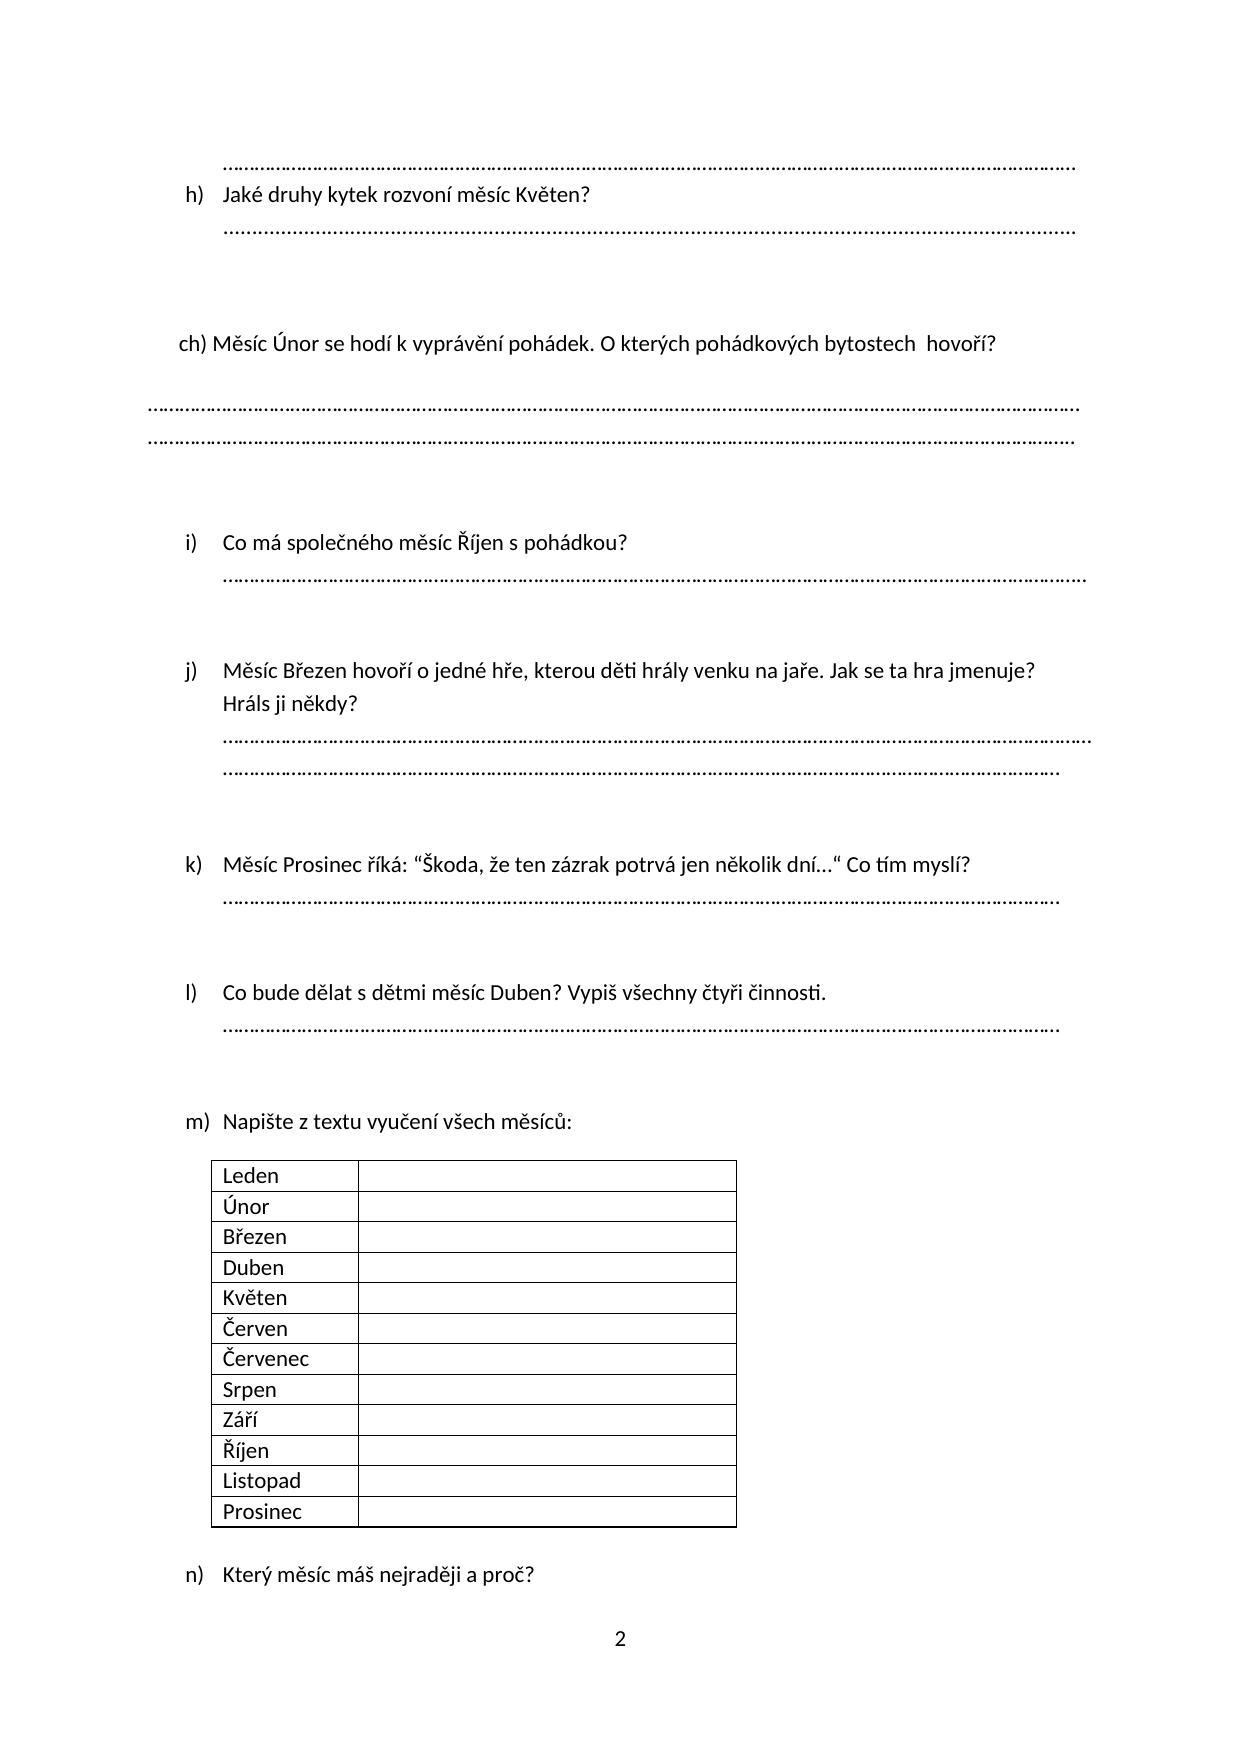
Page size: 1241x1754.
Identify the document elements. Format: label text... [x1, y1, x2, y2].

list Co má společného měsíc Říjen s pohádkou? [185, 528, 1093, 556]
table_cell Listopad [212, 1466, 358, 1496]
table_cell [359, 1436, 736, 1465]
list ……………………………………………………………………………………………………………………………………………….. [223, 560, 1093, 588]
table_cell [359, 1466, 736, 1496]
text ch) Měsíc Únor se hodí k vyprávění pohádek. O kterých pohádkových bytostech hovoří? [148, 329, 1093, 357]
table_cell [359, 1314, 736, 1343]
table_cell [359, 1192, 736, 1221]
list ……………………………………………………………………………………………………………………………………………… [223, 148, 1093, 176]
list …………………………………………………………………………………………………………………………………………… [223, 1011, 1093, 1039]
table_cell Březen [212, 1222, 358, 1252]
table_cell Únor [212, 1192, 358, 1221]
table_cell [359, 1405, 736, 1435]
table_cell [359, 1344, 736, 1374]
table_cell [359, 1222, 736, 1252]
list Který měsíc máš nejraději a proč? [185, 1560, 1093, 1588]
list Jaké druhy kytek rozvoní měsíc Květen? [185, 180, 1093, 208]
table_cell Červen [212, 1314, 358, 1343]
table_cell [359, 1253, 736, 1282]
table_header Leden [212, 1161, 358, 1191]
table_cell [359, 1497, 736, 1526]
list Napište z textu vyučení všech měsíců: [185, 1107, 1093, 1135]
table_cell [359, 1283, 736, 1313]
list Měsíc Prosinec říká: “Škoda, že ten zázrak potrvá jen několik dní…“ Co tím myslí? [185, 850, 1093, 878]
table_cell Duben [212, 1253, 358, 1282]
list .................................................................................................................................................... [223, 212, 1093, 240]
table_header [359, 1161, 736, 1191]
list ……………………………………………………………………………………………………………………………………………………………………………………………………………………………………………………………………………………………… [223, 721, 1093, 781]
table_cell Květen [212, 1283, 358, 1313]
table_cell Srpen [212, 1375, 358, 1404]
table_cell Říjen [212, 1436, 358, 1465]
list Co bude dělat s dětmi měsíc Duben? Vypiš všechny čtyři činnosti. [185, 978, 1093, 1006]
table_cell Září [212, 1405, 358, 1435]
text ……………………………………………………………………………………………………………………………………………………………………………………………………………………………………………………………………………………………………………………….. [148, 357, 1093, 450]
list Hráls ji někdy? [223, 689, 1093, 717]
table_cell Červenec [212, 1344, 358, 1374]
table_cell [359, 1375, 736, 1404]
list Měsíc Březen hovoří o jedné hře, kterou děti hrály venku na jaře. Jak se ta hra jmenuje? [185, 657, 1093, 684]
list …………………………………………………………………………………………………………………………………………… [223, 882, 1093, 910]
table_cell Prosinec [212, 1497, 358, 1526]
